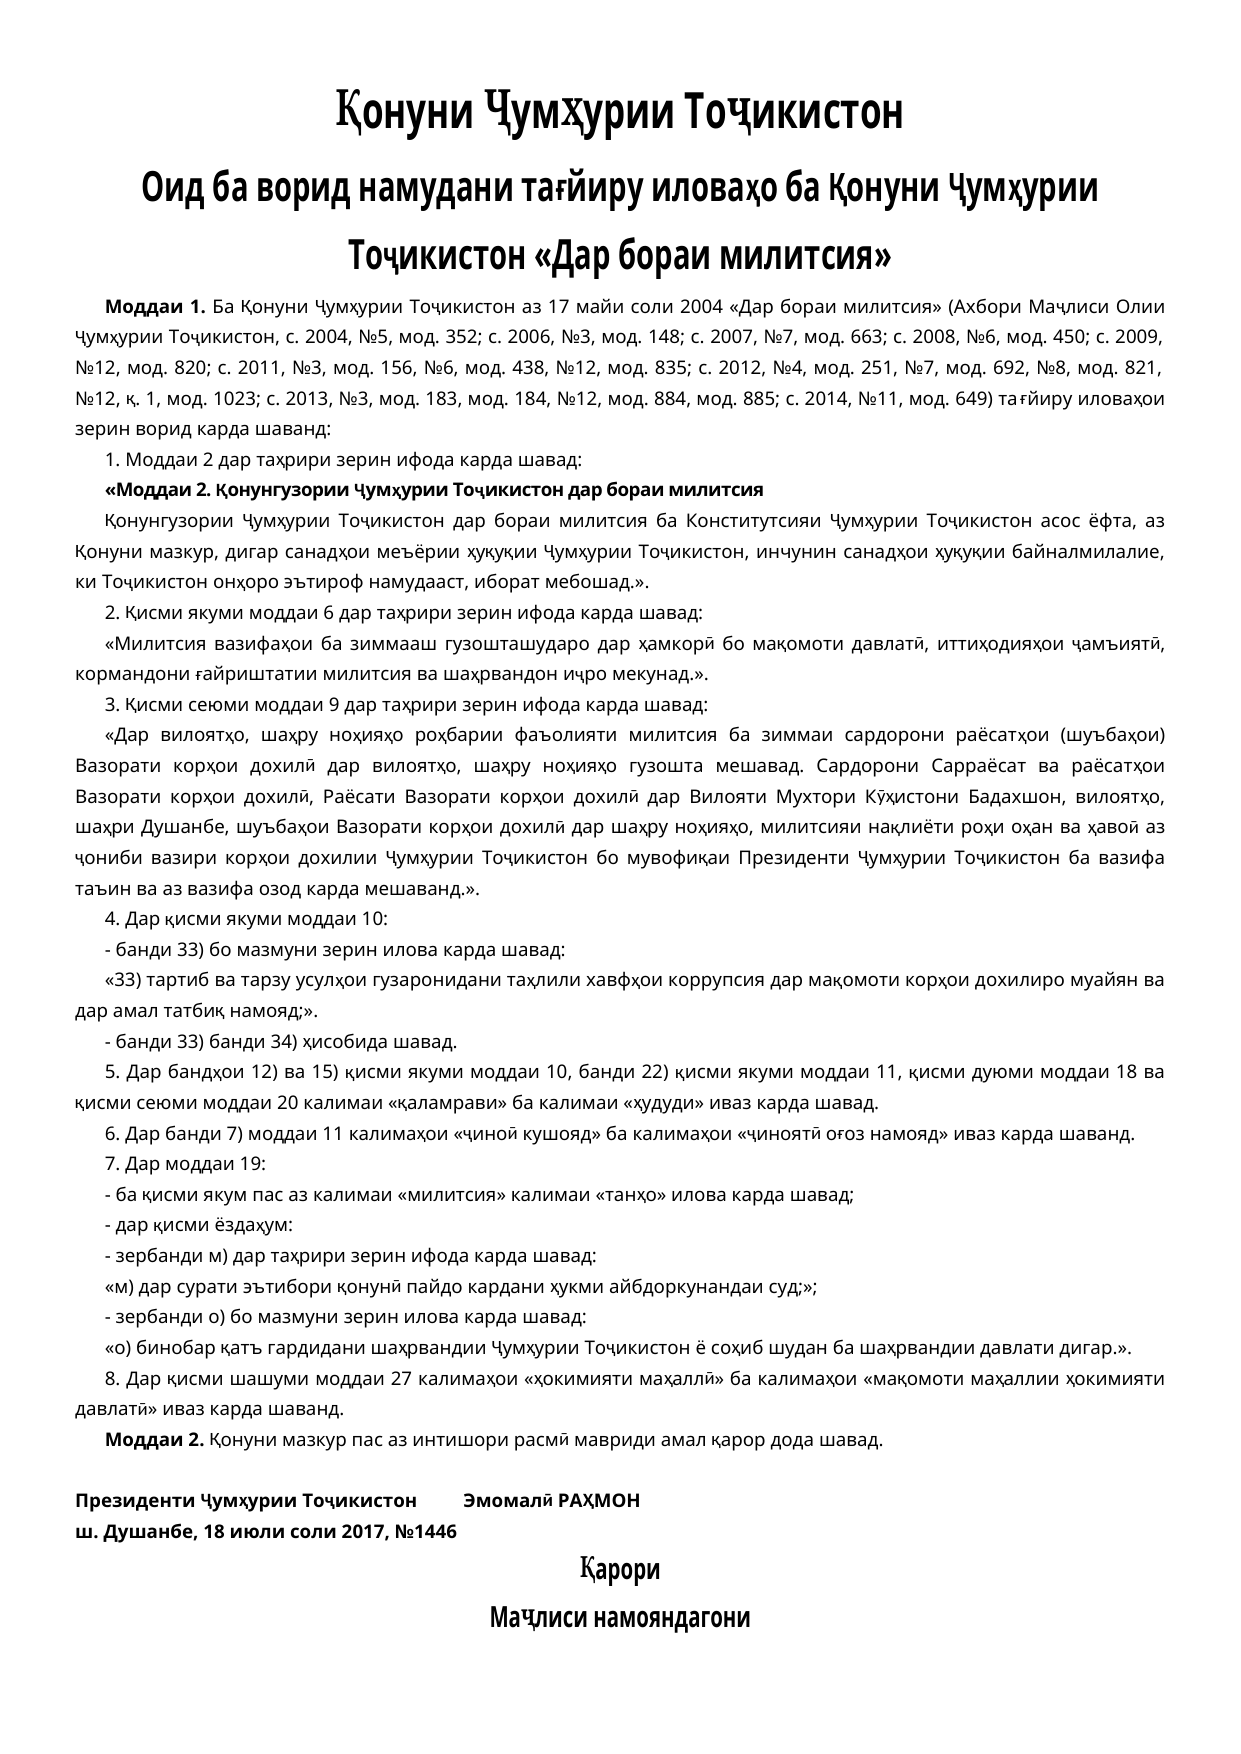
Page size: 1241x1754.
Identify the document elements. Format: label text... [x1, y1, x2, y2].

text «Моддаи 2. Қонунгузории Ҷумҳурии Тоҷикистон дар бораи милитсия [75, 477, 1165, 502]
text - банди 33) банди 34) ҳисобида шавад. [75, 1028, 1165, 1053]
text «Дар вилоятҳо, шаҳру ноҳияҳо роҳбарии фаъолияти милитсия ба зиммаи сардорони раёсатҳои (шуъбаҳои) Вазорати корҳои дохилӣ дар вилоятҳо, шаҳру ноҳияҳо гузошта мешавад. Сардорони Сарраёсат ва раёсатҳои Вазорати корҳои дохилӣ, Раёсати Вазорати корҳои дохилӣ дар Вилояти Мухтори Кӯҳистони Бадахшон, вилоятҳо, шаҳри Душанбе, шуъбаҳои Вазорати корҳои дохилӣ дар шаҳру ноҳияҳо, милитсияи нақлиёти роҳи оҳан ва ҳавоӣ аз ҷониби вазири корҳои дохилии Ҷумҳурии Тоҷикистон бо мувофиқаи Президенти Ҷумҳурии Тоҷикистон ба вазифа таъин ва аз вазифа озод карда мешаванд.». [75, 722, 1165, 900]
text - ба қисми якум пас аз калимаи «милитсия» калимаи «танҳо» илова карда шавад; [75, 1181, 1165, 1207]
text - зербанди о) бо мазмуни зерин илова карда шавад: [75, 1303, 1165, 1329]
text - дар қисми ёздаҳум: [75, 1212, 1165, 1237]
text 6. Дар банди 7) моддаи 11 калимаҳои «ҷиноӣ кушояд» ба калимаҳои «ҷиноятӣ оғоз намояд» иваз карда шаванд. [75, 1120, 1165, 1145]
text 1. Моддаи 2 дар таҳрири зерин ифода карда шавад: [75, 446, 1165, 472]
text ш. Душанбе, 18 июли соли 2017, №1446 [75, 1518, 1165, 1543]
text «Милитсия вазифаҳои ба зиммааш гузошташударо дар ҳамкорӣ бо мақомоти давлатӣ, иттиҳодияҳои ҷамъиятӣ, кормандони ғайриштатии милитсия ва шаҳрвандон иҷро мекунад.». [75, 630, 1165, 686]
text Президенти Ҷумҳурии Тоҷикистон Эмомалӣ Раҳмон [75, 1487, 1165, 1513]
text - зербанди м) дар таҳрири зерин ифода карда шавад: [75, 1242, 1165, 1268]
text - банди 33) бо мазмуни зерин илова карда шавад: [75, 936, 1165, 962]
text 4. Дар қисми якуми моддаи 10: [75, 905, 1165, 931]
text Қарори [75, 1548, 1165, 1588]
text 3. Қисми сеюми моддаи 9 дар таҳрири зерин ифода карда шавад: [75, 691, 1165, 717]
text Маҷлиси намояндагони [75, 1596, 1165, 1636]
text «м) дар сурати эътибори қонунӣ пайдо кардани ҳукми айбдоркунандаи суд;»; [75, 1273, 1165, 1298]
text 5. Дар бандҳои 12) ва 15) қисми якуми моддаи 10, банди 22) қисми якуми моддаи 11, қисми дуюми моддаи 18 ва қисми сеюми моддаи 20 калимаи «қаламрави» ба калимаи «ҳудуди» иваз карда шавад. [75, 1058, 1165, 1115]
text 8. Дар қисми шашуми моддаи 27 калимаҳои «ҳокимияти маҳаллӣ» ба калимаҳои «мақомоти маҳаллии ҳокимияти давлатӣ» иваз карда шаванд. [75, 1365, 1165, 1421]
text Моддаи 1. Ба Қонуни Ҷумҳурии Тоҷикистон аз 17 майи соли 2004 «Дар бораи милитсия» (Ахбори Маҷлиси Олии Ҷумҳурии Тоҷикистон, с. 2004, №5, мод. 352; с. 2006, №3, мод. 148; с. 2007, №7, мод. 663; с. 2008, №6, мод. 450; с. 2009, №12, мод. 820; с. 2011, №3, мод. 156, №6, мод. 438, №12, мод. 835; с. 2012, №4, мод. 251, №7, мод. 692, №8, мод. 821, №12, қ. 1, мод. 1023; с. 2013, №3, мод. 183, мод. 184, №12, мод. 884, мод. 885; с. 2014, №11, мод. 649) тағйиру иловаҳои зерин ворид карда шаванд: [75, 293, 1165, 441]
text «о) бинобар қатъ гардидани шаҳрвандии Ҷумҳурии Тоҷикистон ё соҳиб шудан ба шаҳрвандии давлати дигар.». [75, 1334, 1165, 1360]
text Қонуни Ҷумҳурии Тоҷикистон [75, 75, 1165, 143]
text 7. Дар моддаи 19: [75, 1150, 1165, 1176]
text Қонунгузории Ҷумҳурии Тоҷикистон дар бораи милитсия ба Конститутсияи Ҷумҳурии Тоҷикистон асос ёфта, аз Қонуни мазкур, дигар санадҳои меъёрии ҳуқуқии Ҷумҳурии Тоҷикистон, инчунин санадҳои ҳуқуқии байналмилалие, ки Тоҷикистон онҳоро эътироф намудааст, иборат мебошад.». [75, 507, 1165, 594]
text Оид ба ворид намудани тағйиру иловаҳо ба Қонуни Ҷумҳурии Тоҷикистон «Дар бораи милитсия» [75, 157, 1165, 282]
text 2. Қисми якуми моддаи 6 дар таҳрири зерин ифода карда шавад: [75, 599, 1165, 625]
text «33) тартиб ва тарзу усулҳои гузаронидани таҳлили хавфҳои коррупсия дар мақомоти корҳои дохилиро муайян ва дар амал татбиқ намояд;». [75, 967, 1165, 1023]
text Моддаи 2. Қонуни мазкур пас аз интишори расмӣ мавриди амал қарор дода шавад. [75, 1426, 1165, 1452]
